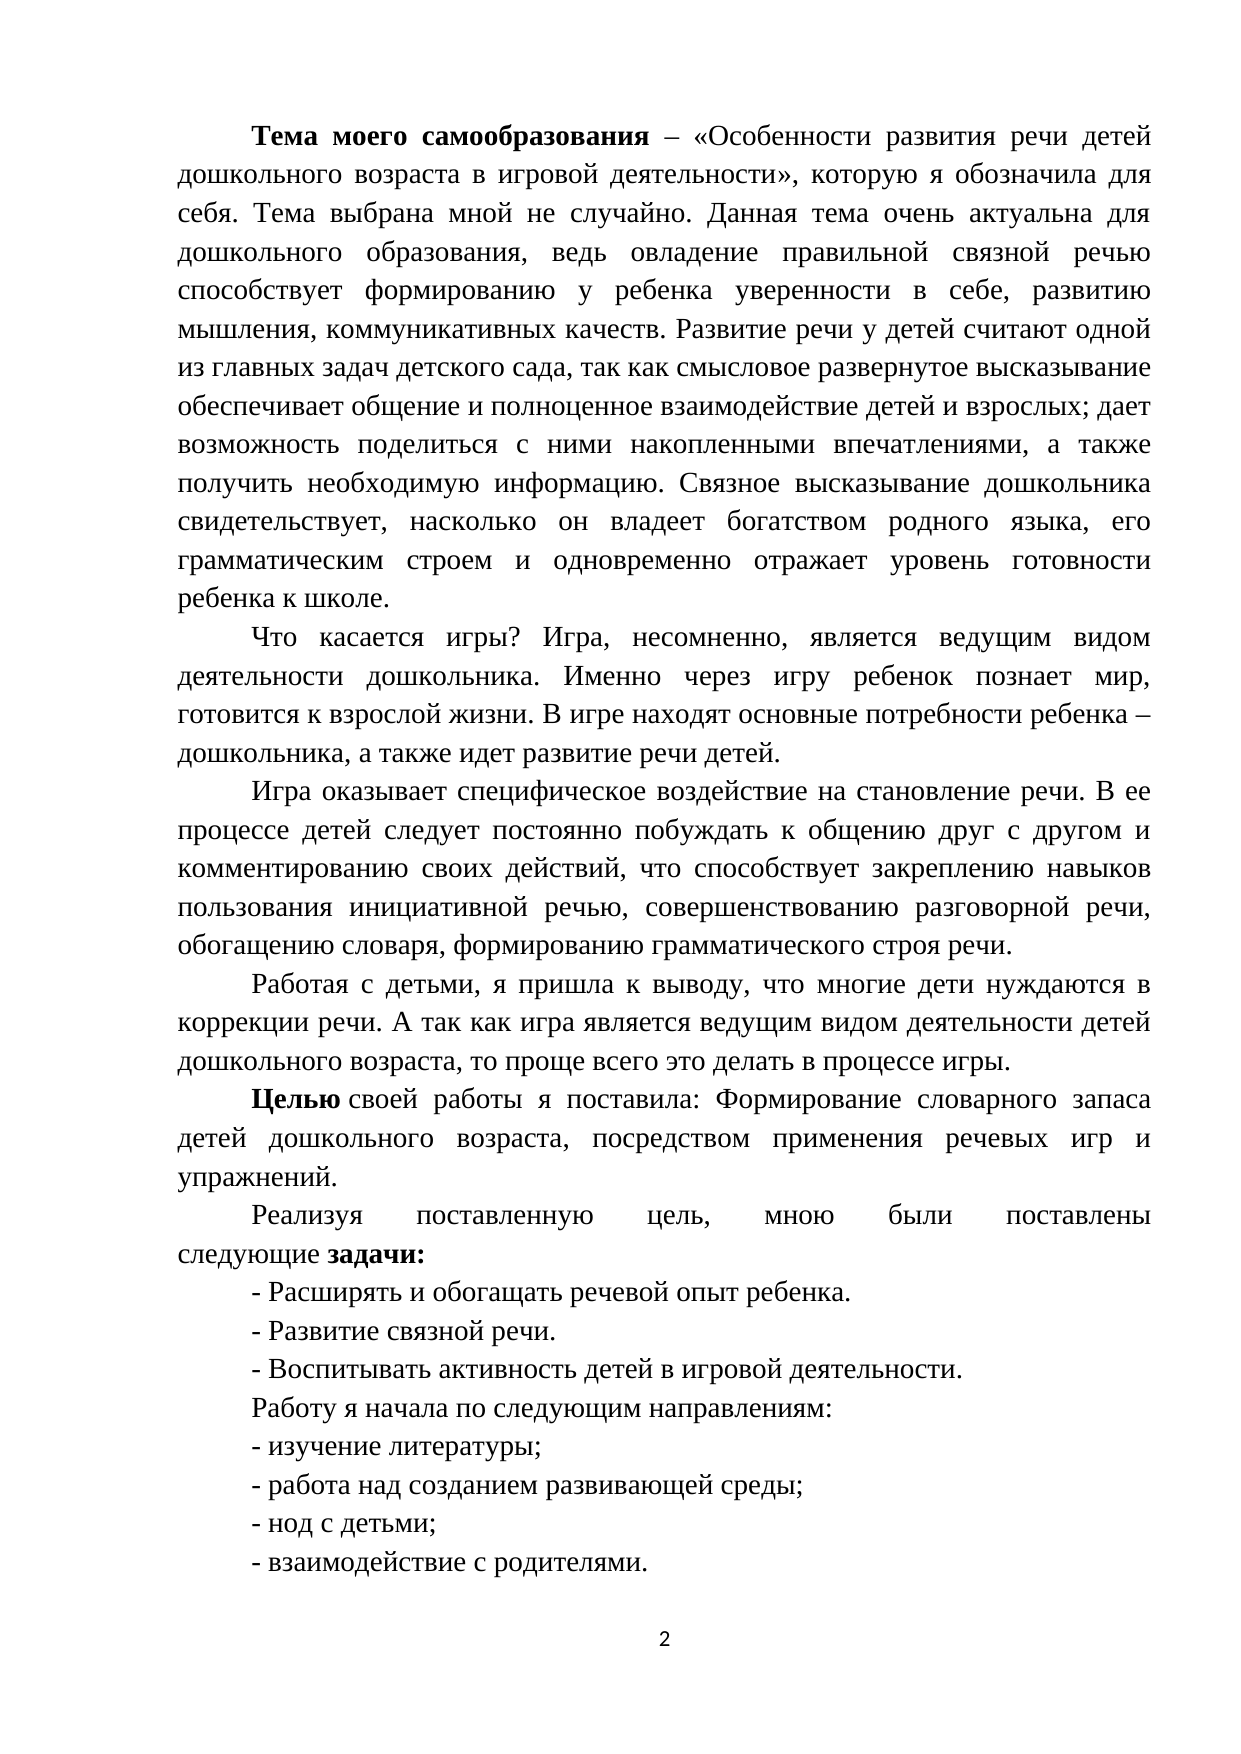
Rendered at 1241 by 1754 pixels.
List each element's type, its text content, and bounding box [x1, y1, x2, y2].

text - нод с детьми; [177, 1506, 1152, 1539]
text Игра оказывает специфическое воздействие на становление речи. В ее процессе детей следует постоянно побуждать к общению друг с другом и комментированию своих действий, что способствует закреплению навыков пользования инициативной речью, совершенствованию разговорной речи, обогащению словаря, формированию грамматического строя речи. [177, 773, 1152, 961]
text - Воспитывать активность детей в игровой деятельности. [177, 1351, 1152, 1385]
text Что касается игры? Игра, несомненно, является ведущим видом деятельности дошкольника. Именно через игру ребенок познает мир, готовится к взрослой жизни. В игре находят основные потребности ребенка – дошкольника, а также идет развитие речи детей. [177, 619, 1152, 768]
text Работу я начала по следующим направлениям: [177, 1390, 1152, 1423]
text - взаимодействие с родителями. [177, 1544, 1152, 1578]
text - Расширять и обогащать речевой опыт ребенка. [177, 1274, 1152, 1308]
text Целью своей работы я поставила: Формирование словарного запаса детей дошкольного возраста, посредством применения речевых игр и упражнений. [177, 1082, 1152, 1192]
text - Развитие связной речи. [177, 1313, 1152, 1346]
text Тема моего самообразования – «Особенности развития речи детей дошкольного возраста в игровой деятельности», которую я обозначила для себя. Тема выбрана мной не случайно. Данная тема очень актуальна для дошкольного образования, ведь овладение правильной связной речью способствует формированию у ребенка уверенности в себе, развитию мышления, коммуникативных качеств. Развитие речи у детей считают одной из главных задач детского сада, так как смысловое развернутое высказывание обеспечивает общение и полноценное взаимодействие детей и взрослых; дает возможность поделиться с ними накопленными впечатлениями, а также получить необходимую информацию. Связное высказывание дошкольника свидетельствует, насколько он владеет богатством родного языка, его грамматическим строем и одновременно отражает уровень готовности ребенка к школе. [177, 118, 1152, 614]
text Реализуя поставленную цель, мною были поставлены следующие задачи: [177, 1197, 1152, 1269]
text - изучение литературы; [177, 1428, 1152, 1462]
text - работа над созданием развивающей среды; [177, 1467, 1152, 1501]
text Работая с детьми, я пришла к выводу, что многие дети нуждаются в коррекции речи. А так как игра является ведущим видом деятельности детей дошкольного возраста, то проще всего это делать в процессе игры. [177, 966, 1152, 1077]
